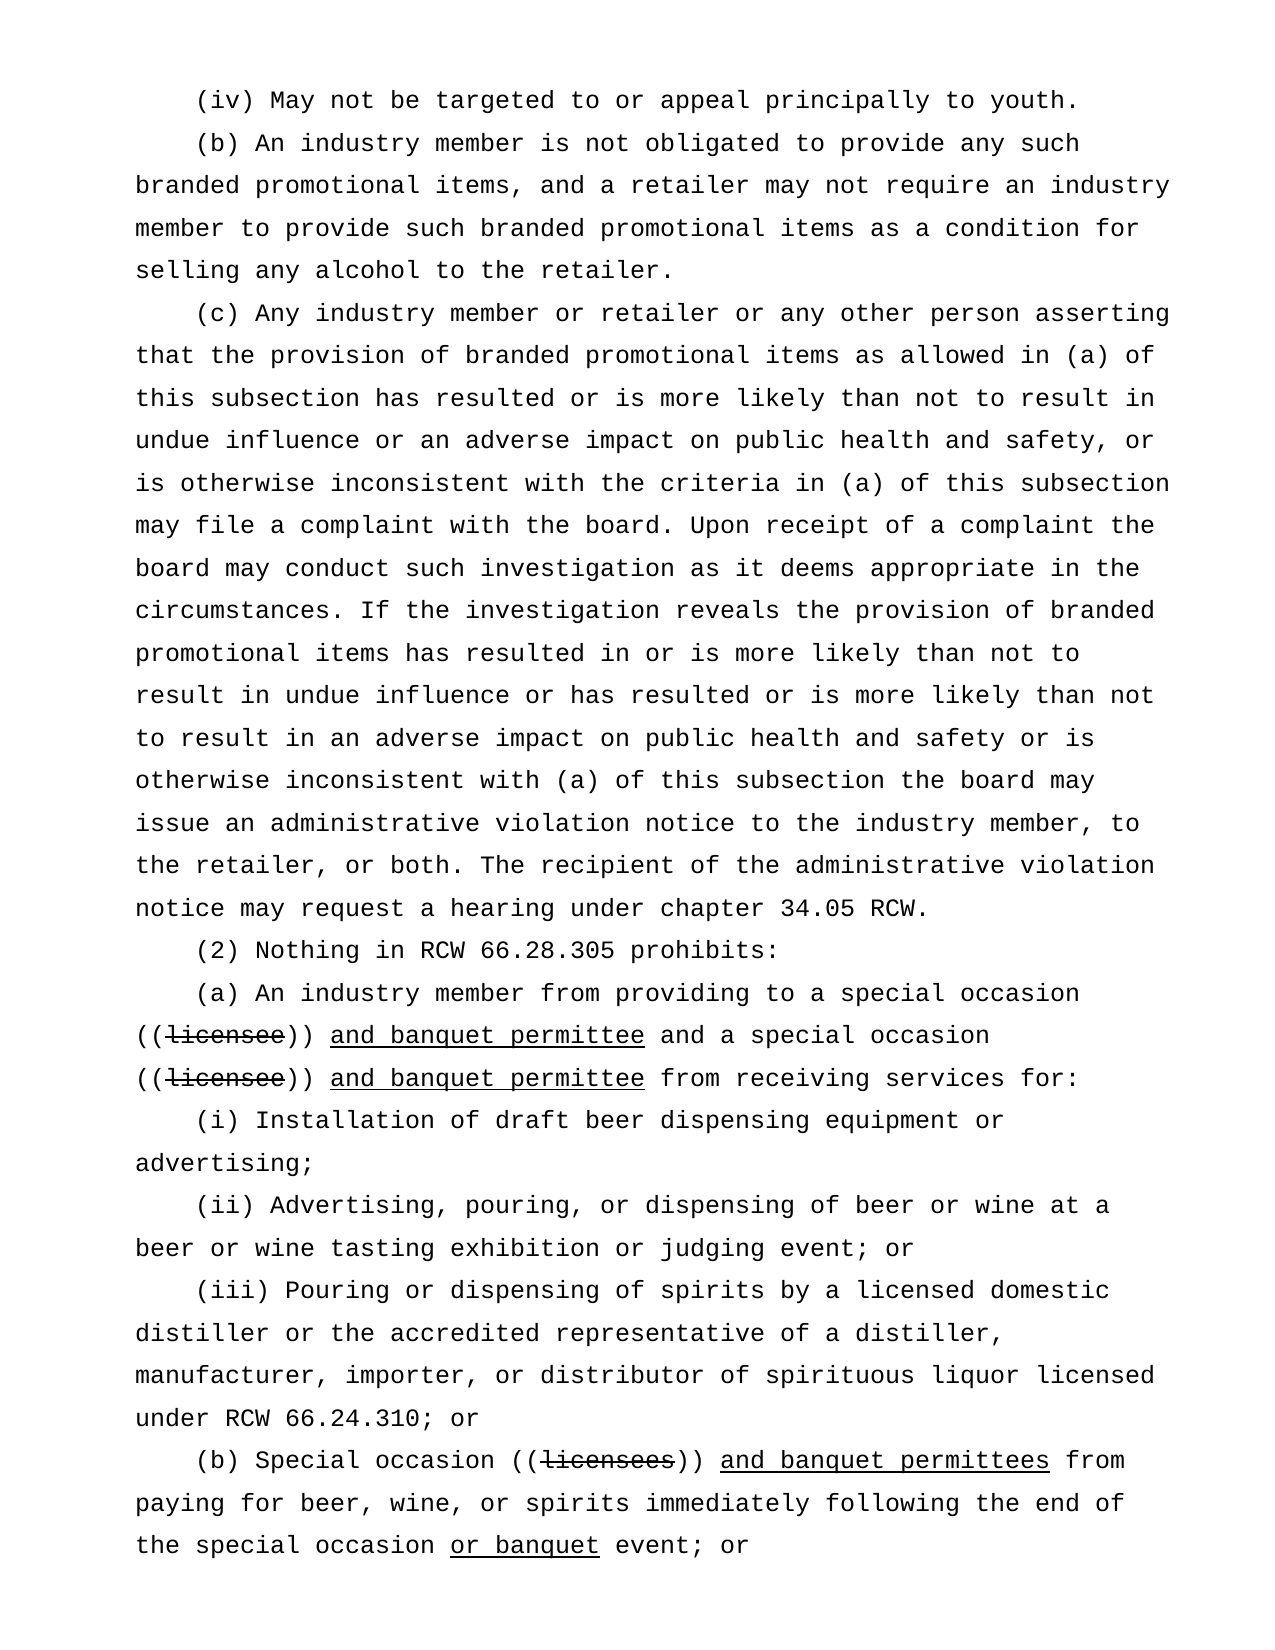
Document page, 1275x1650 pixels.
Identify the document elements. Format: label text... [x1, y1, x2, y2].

text (iii) Pouring or dispensing of spirits by a licensed domestic distiller or the accredited representative of a distiller, manufacturer, importer, or distributor of spirituous liquor licensed under RCW 66.24.310; or [135, 1265, 1170, 1435]
text (iv) May not be targeted to or appeal principally to youth. [135, 75, 1170, 117]
text (b) Special occasion ((licensees)) and banquet permittees from paying for beer, wine, or spirits immediately following the end of the special occasion or banquet event; or [135, 1435, 1170, 1562]
text (a) An industry member from providing to a special occasion ((licensee)) and banquet permittee and a special occasion ((licensee)) and banquet permittee from receiving services for: [135, 967, 1170, 1095]
text (i) Installation of draft beer dispensing equipment or advertising; [135, 1095, 1170, 1180]
text (c) Any industry member or retailer or any other person asserting that the provision of branded promotional items as allowed in (a) of this subsection has resulted or is more likely than not to result in undue influence or an adverse impact on public health and safety, or is otherwise inconsistent with the criteria in (a) of this subsection may file a complaint with the board. Upon receipt of a complaint the board may conduct such investigation as it deems appropriate in the circumstances. If the investigation reveals the provision of branded promotional items has resulted in or is more likely than not to result in undue influence or has resulted or is more likely than not to result in an adverse impact on public health and safety or is otherwise inconsistent with (a) of this subsection the board may issue an administrative violation notice to the industry member, to the retailer, or both. The recipient of the administrative violation notice may request a hearing under chapter 34.05 RCW. [135, 287, 1170, 925]
text (2) Nothing in RCW 66.28.305 prohibits: [135, 925, 1170, 967]
text (ii) Advertising, pouring, or dispensing of beer or wine at a beer or wine tasting exhibition or judging event; or [135, 1180, 1170, 1265]
text (b) An industry member is not obligated to provide any such branded promotional items, and a retailer may not require an industry member to provide such branded promotional items as a condition for selling any alcohol to the retailer. [135, 117, 1170, 287]
